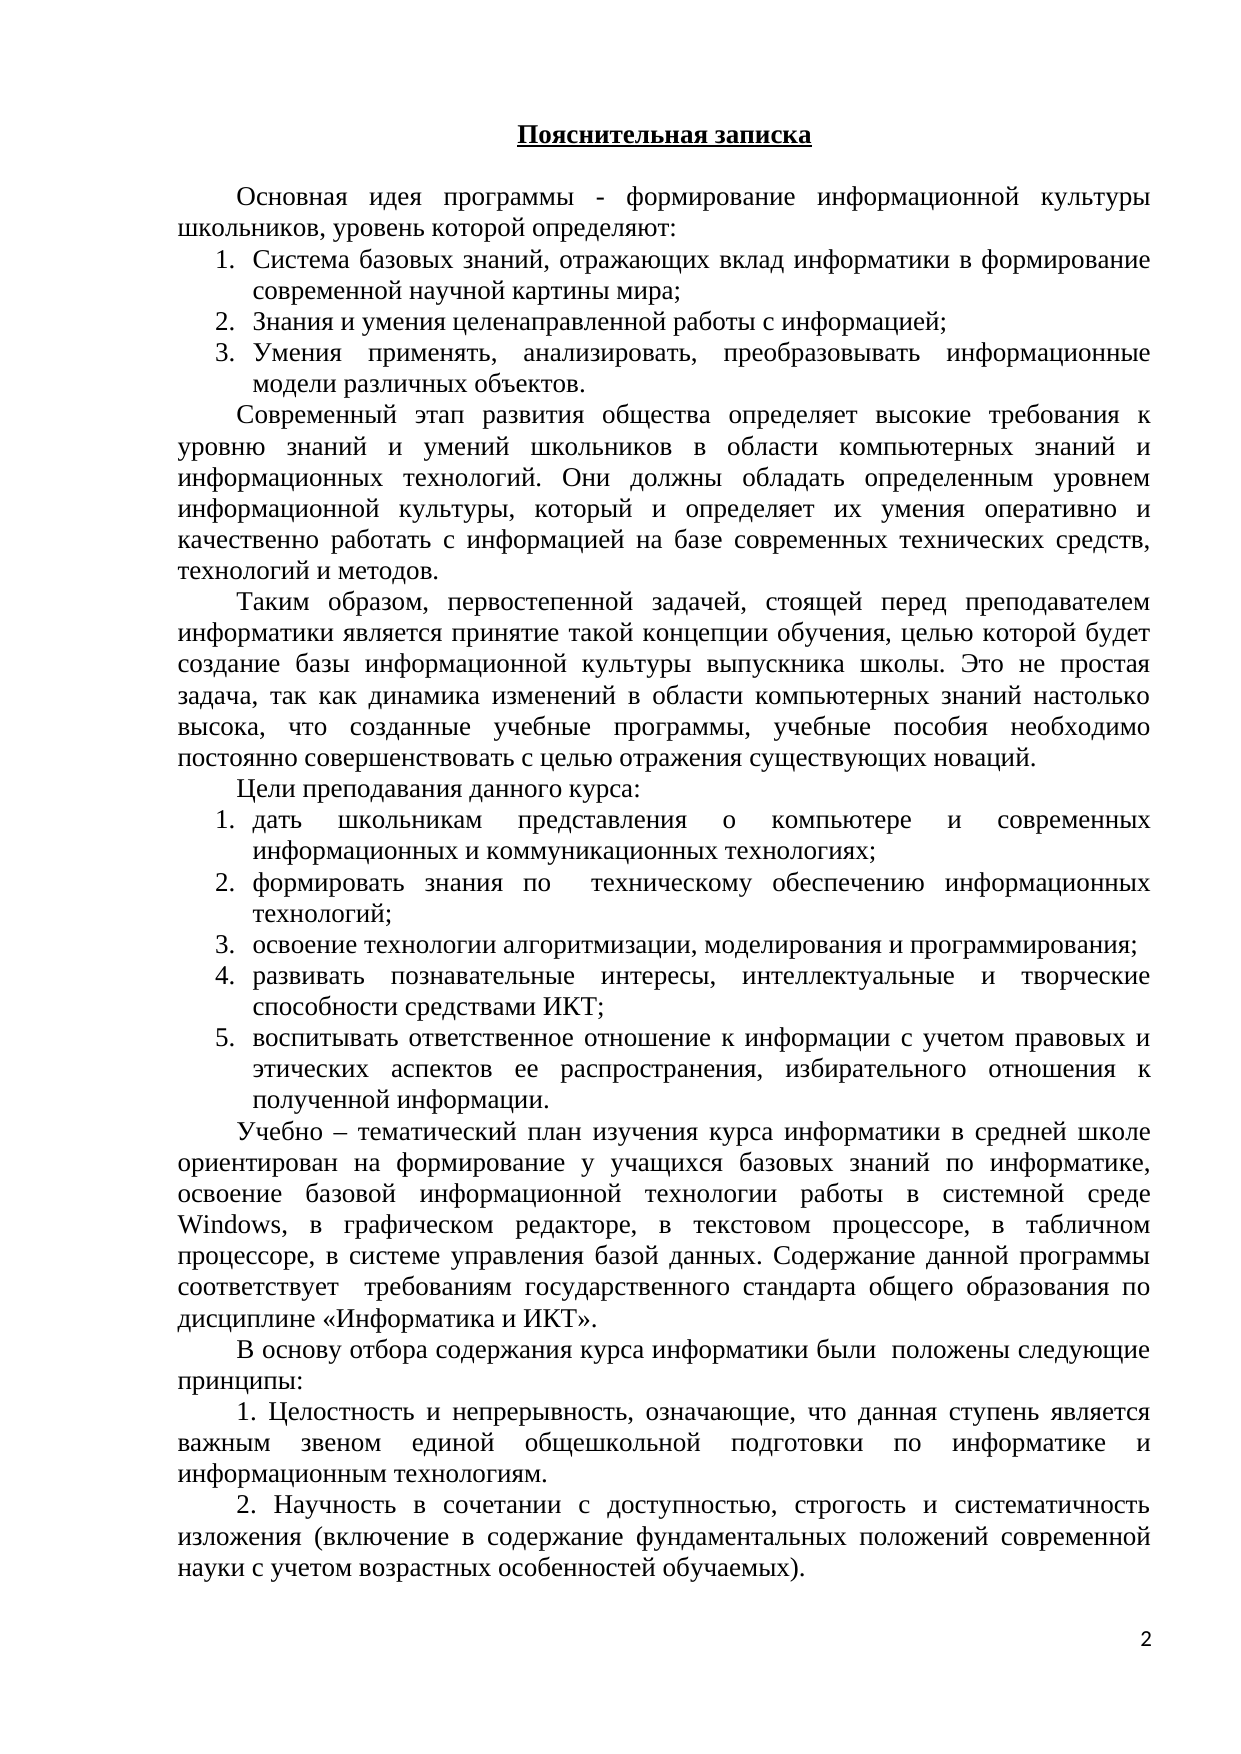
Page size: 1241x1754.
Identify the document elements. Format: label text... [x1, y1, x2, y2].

list освоение технологии алгоритмизации, моделирования и программирования; [215, 928, 1152, 959]
list Умения применять, анализировать, преобразовывать информационные модели различных объектов. [215, 336, 1152, 398]
list Пояснительная записка [177, 118, 1152, 149]
text Таким образом, первостепенной задачей, стоящей перед преподавателем информатики является принятие такой концепции обучения, целью которой будет создание базы информационной культуры выпускника школы. Это не простая задача, так как динамика изменений в области компьютерных знаний настолько высока, что созданные учебные программы, учебные пособия необходимо постоянно совершенствовать с целью отражения существующих новаций. [177, 585, 1152, 772]
list Знания и умения целенаправленной работы с информацией; [215, 305, 1152, 336]
list формировать знания по техническому обеспечению информационных технологий; [215, 866, 1152, 928]
list воспитывать ответственное отношение к информации с учетом правовых и этических аспектов ее распространения, избирательного отношения к полученной информации. [215, 1021, 1152, 1115]
text 1. Целостность и непрерывность, означающие, что данная ступень является важным звеном единой общешкольной подготовки по информатике и информационным технологиям. [177, 1395, 1152, 1488]
text Основная идея программы - формирование информационной культуры школьников, уровень которой определяют: [177, 180, 1152, 243]
list дать школьникам представления о компьютере и современных информационных и коммуникационных технологиях; [215, 803, 1152, 866]
text Современный этап развития общества определяет высокие требования к уровню знаний и умений школьников в области компьютерных знаний и информационных технологий. Они должны обладать определенным уровнем информационной культуры, который и определяет их умения оперативно и качественно работать с информацией на базе современных технических средств, технологий и методов. [177, 398, 1152, 585]
text 2. Научность в сочетании с доступностью, строгость и систематичность изложения (включение в содержание фундаментальных положений современной науки с учетом возрастных особенностей обучаемых). [177, 1488, 1152, 1582]
list развивать познавательные интересы, интеллектуальные и творческие способности средствами ИКТ; [215, 959, 1152, 1021]
list Система базовых знаний, отражающих вклад информатики в формирование современной научной картины мира; [215, 243, 1152, 305]
text Цели преподавания данного курса: [177, 772, 1152, 803]
text В основу отбора содержания курса информатики были положены следующие принципы: [177, 1333, 1152, 1395]
text Учебно – тематический план изучения курса информатики в средней школе ориентирован на формирование у учащихся базовых знаний по информатике, освоение базовой информационной технологии работы в системной среде Windows, в графическом редакторе, в текстовом процессоре, в табличном процессоре, в системе управления базой данных. Содержание данной программы соответствует требованиям государственного стандарта общего образования по дисциплине «Информатика и ИКТ». [177, 1115, 1152, 1333]
